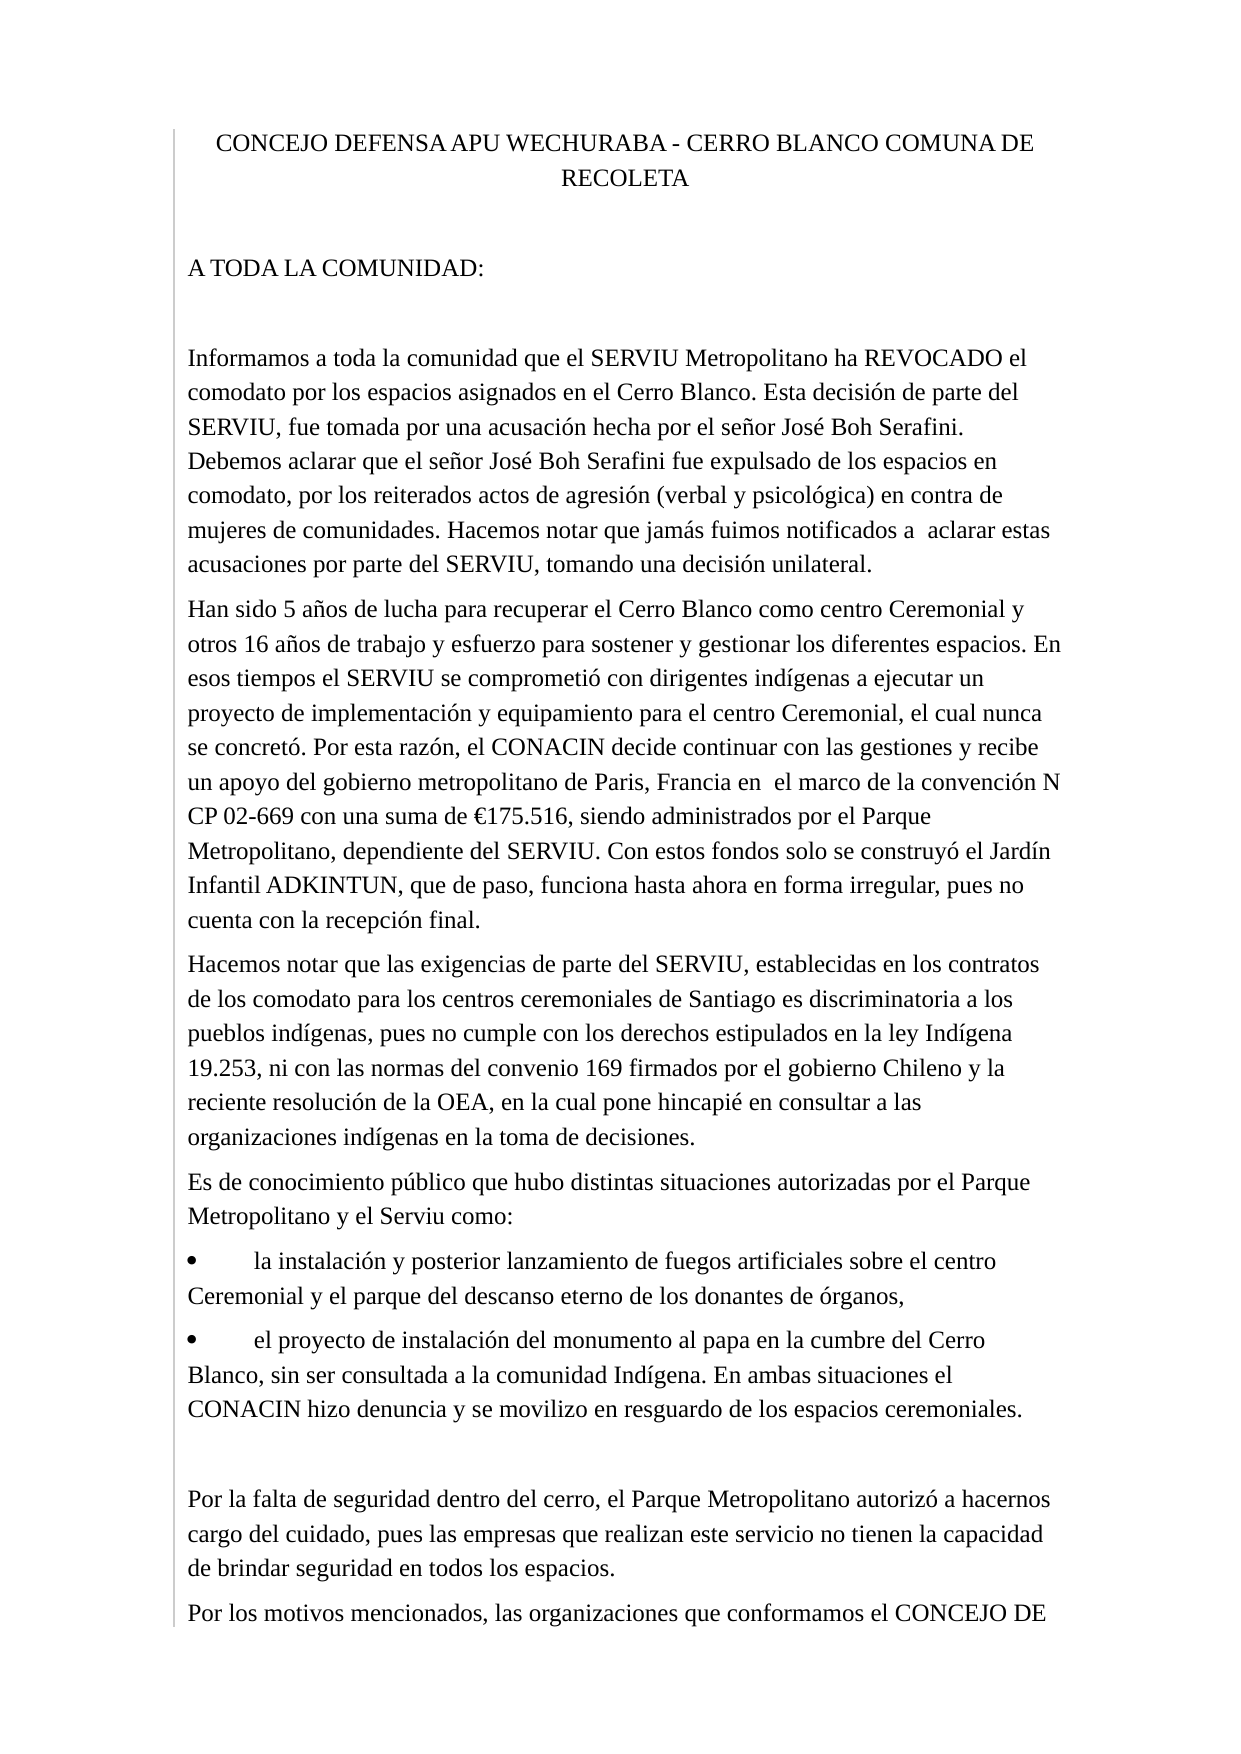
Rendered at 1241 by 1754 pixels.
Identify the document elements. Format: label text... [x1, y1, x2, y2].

text  la instalación y posterior lanzamiento de fuegos artificiales sobre el centro Ceremonial y el parque del descanso eterno de los donantes de órganos, [175, 1246, 1063, 1309]
text A TODA LA COMUNIDAD: [175, 253, 1063, 282]
text CONCEJO DEFENSA APU WECHURABA - CERRO BLANCO COMUNA DE RECOLETA [173, 128, 1063, 192]
text Por la falta de seguridad dentro del cerro, el Parque Metropolitano autorizó a hacernos cargo del cuidado, pues las empresas que realizan este servicio no tienen la capacidad de brindar seguridad en todos los espacios. [175, 1484, 1063, 1582]
text Hacemos notar que las exigencias de parte del SERVIU, establecidas en los contratos de los comodato para los centros ceremoniales de Santiago es discriminatoria a los pueblos indígenas, pues no cumple con los derechos estipulados en la ley Indígena 19.253, ni con las normas del convenio 169 firmados por el gobierno Chileno y la reciente resolución de la OEA, en la cual pone hincapié en consultar a las organizaciones indígenas en la toma de decisiones. [175, 949, 1063, 1151]
text Informamos a toda la comunidad que el SERVIU Metropolitano ha REVOCADO el comodato por los espacios asignados en el Cerro Blanco. Esta decisión de parte del SERVIU, fue tomada por una acusación hecha por el señor José Boh Serafini. Debemos aclarar que el señor José Boh Serafini fue expulsado de los espacios en comodato, por los reiterados actos de agresión (verbal y psicológica) en contra de mujeres de comunidades. Hacemos notar que jamás fuimos notificados a aclarar estas acusaciones por parte del SERVIU, tomando una decisión unilateral. [175, 343, 1063, 578]
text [175, 1598, 1063, 1627]
text Es de conocimiento público que hubo distintas situaciones autorizadas por el Parque Metropolitano y el Serviu como: [175, 1167, 1063, 1230]
text Han sido 5 años de lucha para recuperar el Cerro Blanco como centro Ceremonial y otros 16 años de trabajo y esfuerzo para sostener y gestionar los diferentes espacios. En esos tiempos el SERVIU se comprometió con dirigentes indígenas a ejecutar un proyecto de implementación y equipamiento para el centro Ceremonial, el cual nunca se concretó. Por esta razón, el CONACIN decide continuar con las gestiones y recibe un apoyo del gobierno metropolitano de Paris, Francia en el marco de la convención N CP 02-669 con una suma de €175.516, siendo administrados por el Parque Metropolitano, dependiente del SERVIU. Con estos fondos solo se construyó el Jardín Infantil ADKINTUN, que de paso, funciona hasta ahora en forma irregular, pues no cuenta con la recepción final. [175, 594, 1063, 933]
text  el proyecto de instalación del monumento al papa en la cumbre del Cerro Blanco, sin ser consultada a la comunidad Indígena. En ambas situaciones el CONACIN hizo denuncia y se movilizo en resguardo de los espacios ceremoniales. [175, 1326, 1063, 1423]
